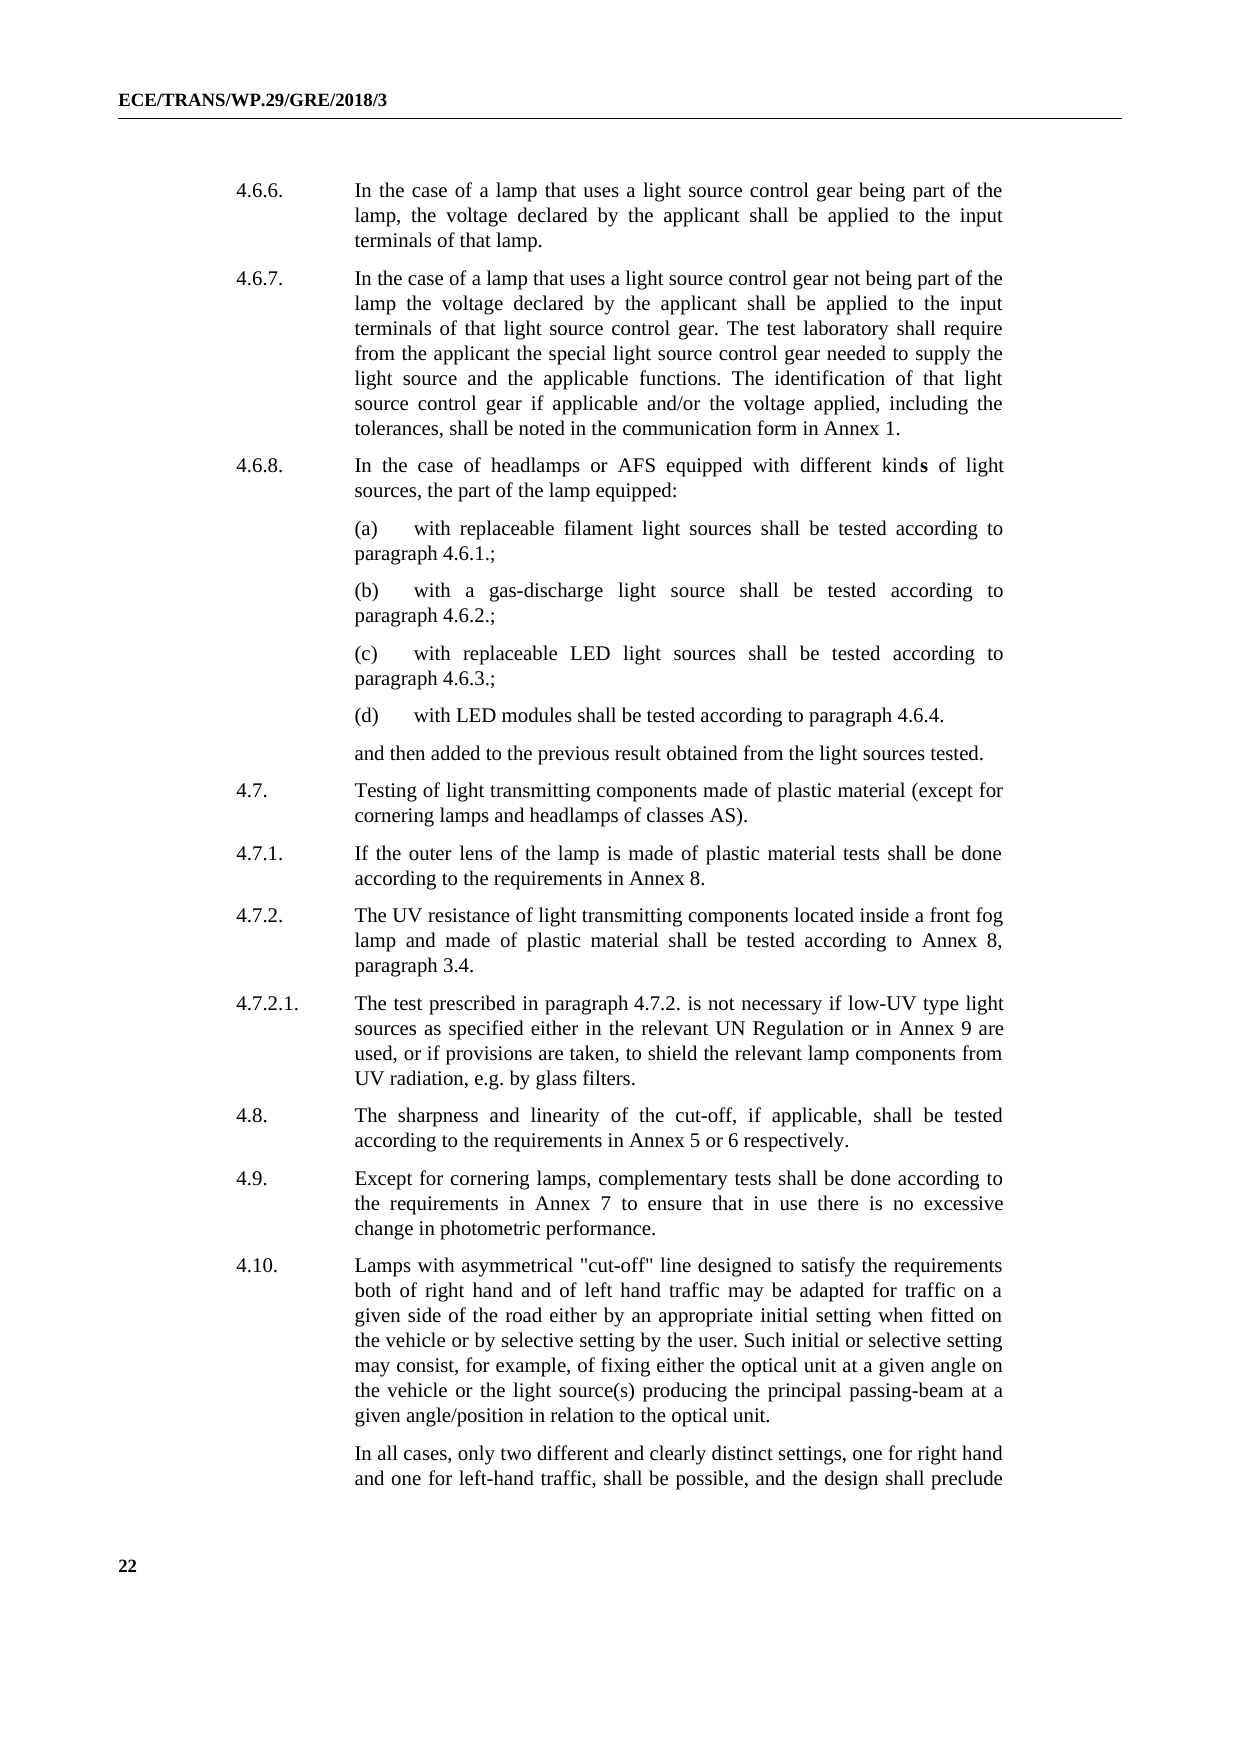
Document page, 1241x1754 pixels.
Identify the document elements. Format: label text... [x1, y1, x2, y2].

text and then added to the previous result obtained from the light sources tested. [354, 740, 1004, 765]
text (b) with a gas-discharge light source shall be tested according to paragraph 4.6.2.; [354, 577, 1004, 627]
text (a) with replaceable filament light sources shall be tested according to paragraph 4.6.1.; [354, 515, 1004, 565]
text (c) with replaceable LED light sources shall be tested according to paragraph 4.6.3.; [354, 640, 1004, 690]
text 4.7.2.1. The test prescribed in paragraph 4.7.2. is not necessary if low-UV type light sources as specified either in the relevant UN Regulation or in Annex 9 are used, or if provisions are taken, to shield the relevant lamp components from UV radiation, e.g. by glass filters. [236, 990, 1004, 1090]
text 4.6.7. In the case of a lamp that uses a light source control gear not being part of the lamp the voltage declared by the applicant shall be applied to the input terminals of that light source control gear. The test laboratory shall require from the applicant the special light source control gear needed to supply the light source and the applicable functions. The identification of that light source control gear if applicable and/or the voltage applied, including the tolerances, shall be noted in the communication form in Annex 1. [236, 265, 1004, 440]
text 4.10. Lamps with asymmetrical "cut-off" line designed to satisfy the requirements both of right hand and of left hand traffic may be adapted for traffic on a given side of the road either by an appropriate initial setting when fitted on the vehicle or by selective setting by the user. Such initial or selective setting may consist, for example, of fixing either the optical unit at a given angle on the vehicle or the light source(s) producing the principal passing-beam at a given angle/position in relation to the optical unit. [236, 1252, 1004, 1427]
text 4.7.1. If the outer lens of the lamp is made of plastic material tests shall be done according to the requirements in Annex 8. [236, 840, 1004, 890]
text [354, 1440, 1004, 1490]
text (d) with LED modules shall be tested according to paragraph 4.6.4. [354, 702, 1004, 727]
text 4.9. Except for cornering lamps, complementary tests shall be done according to the requirements in Annex 7 to ensure that in use there is no excessive change in photometric performance. [236, 1165, 1004, 1240]
text 4.6.6. In the case of a lamp that uses a light source control gear being part of the lamp, the voltage declared by the applicant shall be applied to the input terminals of that lamp. [236, 177, 1004, 252]
text 4.7.2. The UV resistance of light transmitting components located inside a front fog lamp and made of plastic material shall be tested according to Annex 8, paragraph 3.4. [236, 902, 1004, 977]
text 4.6.8. In the case of headlamps or AFS equipped with different kinds of light sources, the part of the lamp equipped: [236, 452, 1004, 502]
text 4.7. Testing of light transmitting components made of plastic material (except for cornering lamps and headlamps of classes AS). [236, 777, 1004, 827]
text 4.8. The sharpness and linearity of the cut-off, if applicable, shall be tested according to the requirements in Annex 5 or 6 respectively. [236, 1102, 1004, 1152]
